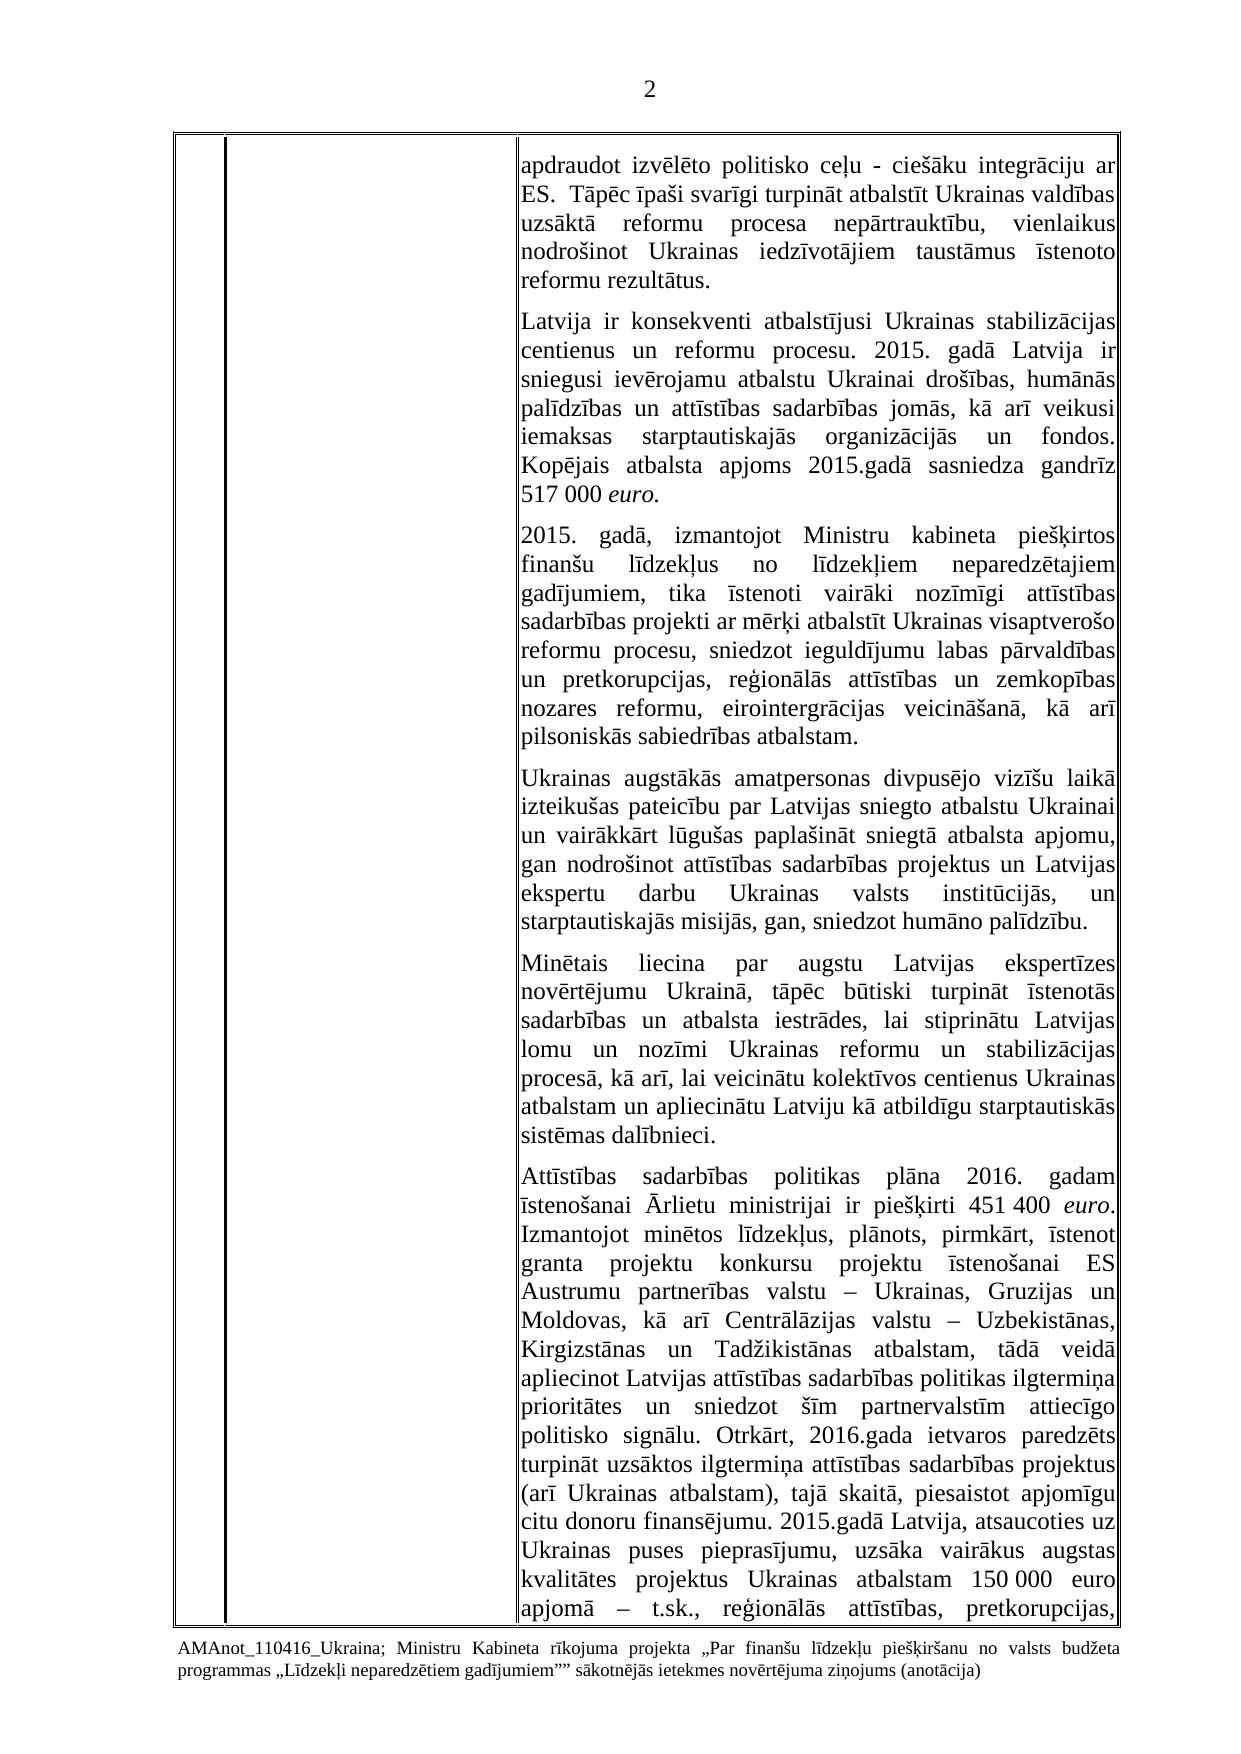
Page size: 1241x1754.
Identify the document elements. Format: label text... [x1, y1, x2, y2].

table_cell 2. [176, 133, 225, 1624]
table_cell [518, 135, 1117, 1624]
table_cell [225, 135, 517, 1624]
